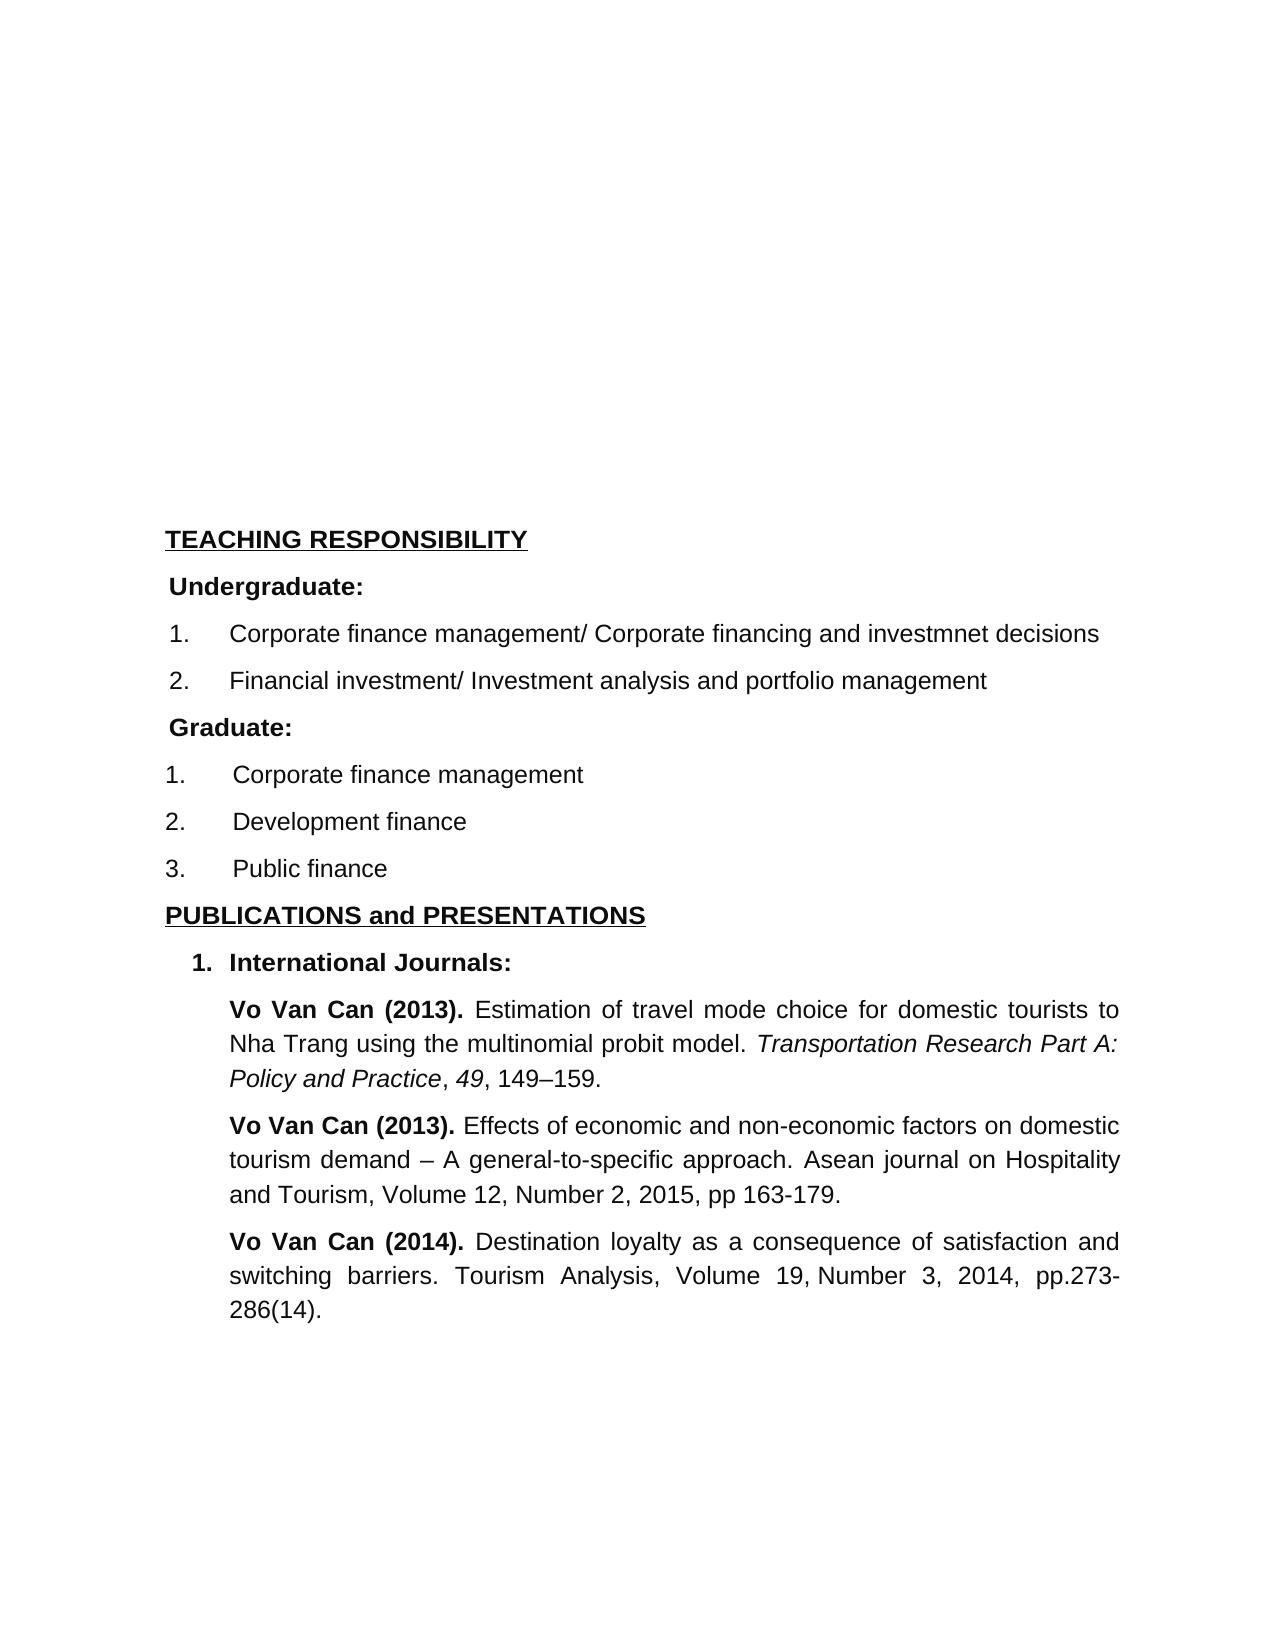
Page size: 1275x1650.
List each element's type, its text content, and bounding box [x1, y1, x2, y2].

subtitle Financial investment/ Investment analysis and portfolio management [154, 666, 1122, 694]
text TEACHING RESPONSIBILITY [165, 525, 1121, 554]
subtitle Undergraduate: [154, 572, 1121, 601]
subtitle Graduate: [154, 713, 1121, 742]
subtitle International Journals: [192, 948, 1121, 976]
list Corporate finance management [154, 760, 1121, 788]
list Public finance [154, 854, 1121, 882]
subtitle Corporate finance management/ Corporate financing and investmnet decisions [154, 619, 1122, 648]
list Development finance [154, 807, 1121, 836]
text Vo Van Can (2013). Estimation of travel mode choice for domestic tourists to Nha Trang using the multinomial probit model. Transportation Research Part A: Policy and Practice, 49, 149–159. [229, 995, 1121, 1092]
text Vo Van Can (2014). Destination loyalty as a consequence of satisfaction and switching barriers. Tourism Analysis, Volume 19, Number 3, 2014, pp.273-286(14). [229, 1227, 1121, 1324]
text Vo Van Can (2013). Effects of economic and non-economic factors on domestic tourism demand – A general-to-specific approach. Asean journal on Hospitality and Tourism, Volume 12, Number 2, 2015, pp 163-179. [229, 1111, 1121, 1208]
text PUBLICATIONS and PRESENTATIONS [165, 901, 1121, 929]
